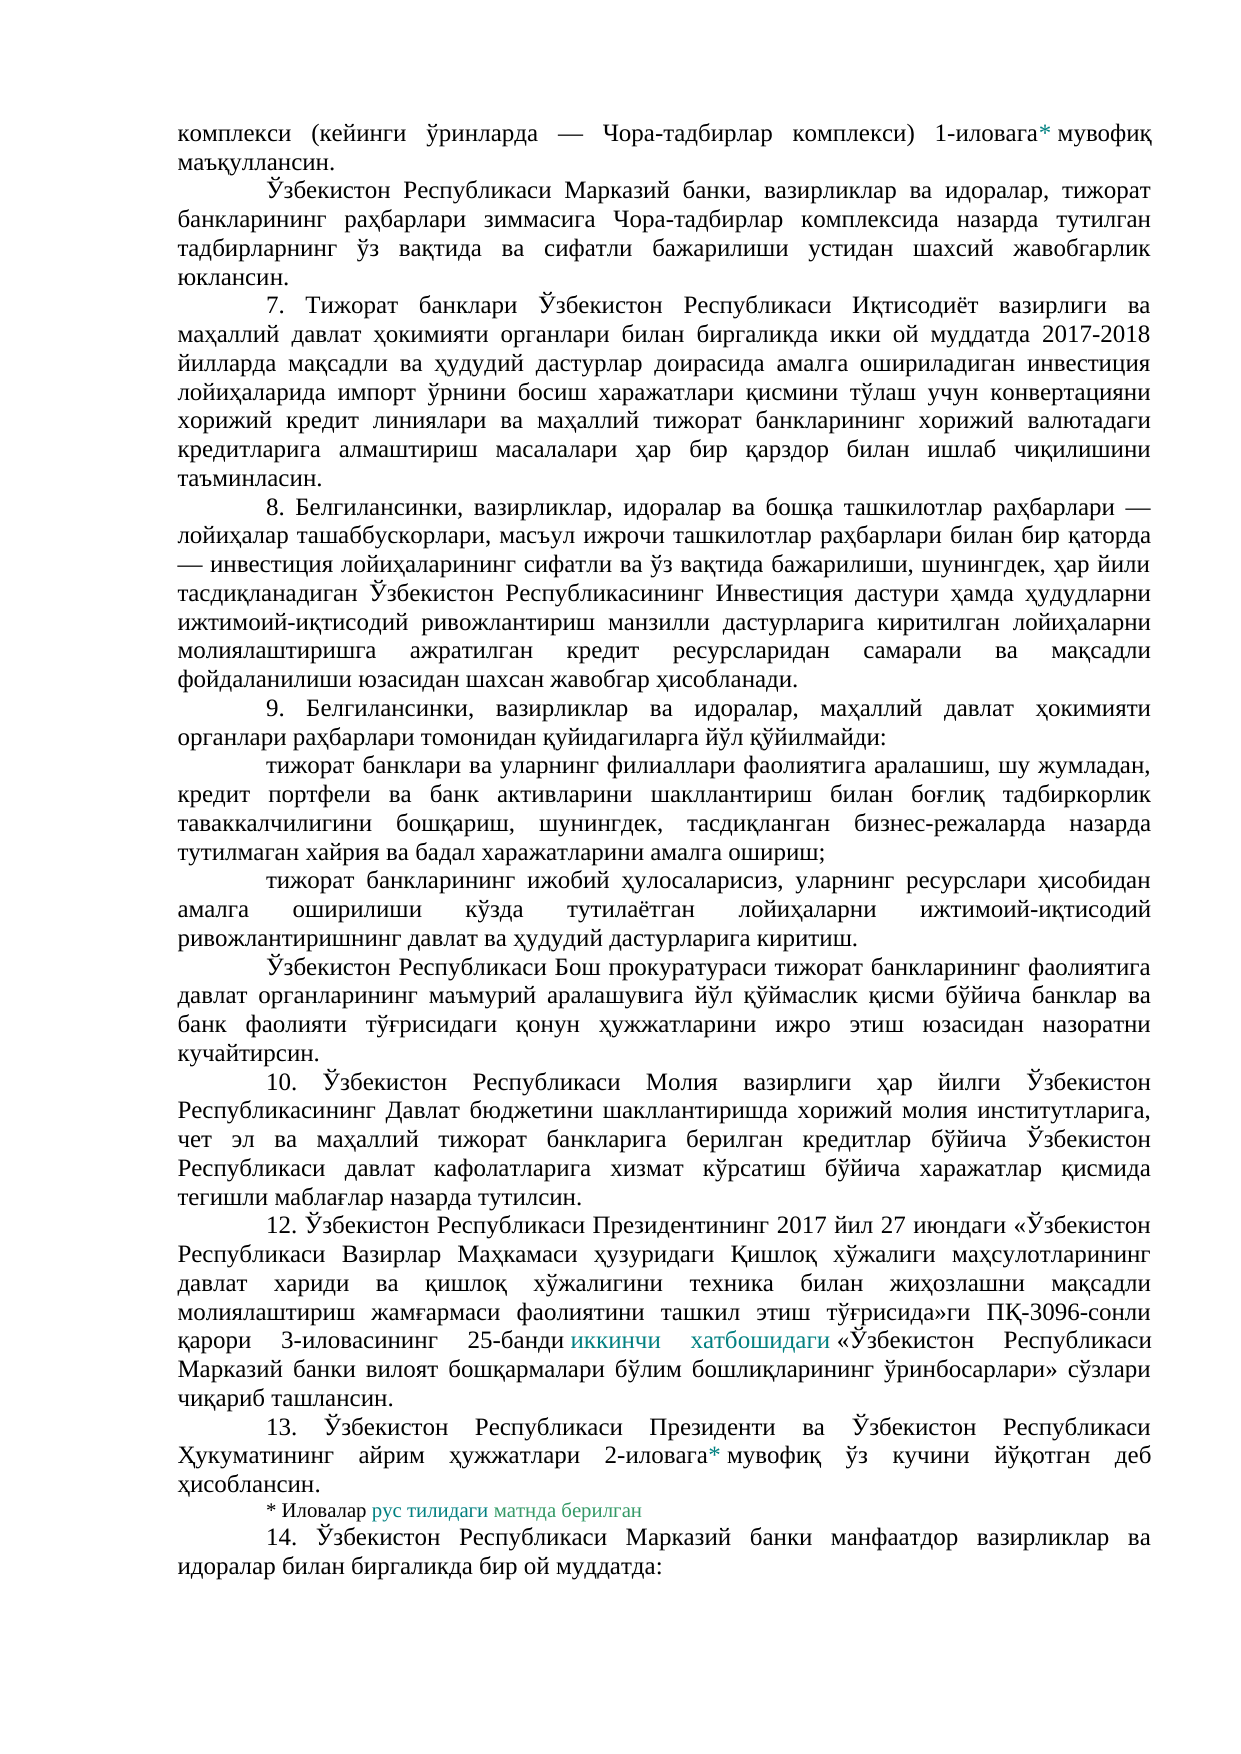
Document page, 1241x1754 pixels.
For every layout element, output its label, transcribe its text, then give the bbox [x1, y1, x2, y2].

text 12. Ўзбекистон Республикаси Президентининг 2017 йил 27 июндаги «Ўзбекистон Республикаси Вазирлар Маҳкамаси ҳузуридаги Қишлоқ хўжалиги маҳсулотларининг давлат хариди ва қишлоқ хўжалигини техника билан жиҳозлашни мақсадли молиялаштириш жамғармаси фаолиятини ташкил этиш тўғрисида»ги ПҚ-3096-сонли қарори 3-иловасининг 25-банди иккинчи хатбошидаги «Ўзбекистон Республикаси Марказий банки вилоят бошқармалари бўлим бошлиқларининг ўринбосарлари» сўзлари чиқариб ташлансин. [177, 1211, 1152, 1412]
text тижорат банклари ва уларнинг филиаллари фаолиятига аралашиш, шу жумладан, кредит портфели ва банк активларини шакллантириш билан боғлиқ тадбиркорлик таваккалчилигини бошқариш, шунингдек, тасдиқланган бизнес-режаларда назарда тутилмаган хайрия ва бадал харажатларини амалга ошириш; [177, 751, 1152, 866]
text 14. Ўзбекистон Республикаси Марказий банки манфаатдор вазирликлар ва идоралар билан биргаликда бир ой муддатда: [177, 1522, 1152, 1580]
text Ўзбекистон Республикаси Марказий банки, вазирликлар ва идоралар, тижорат банкларининг раҳбарлари зиммасига Чора-тадбирлар комплексида назарда тутилган тадбирларнинг ўз вақтида ва сифатли бажарилиши устидан шахсий жавобгарлик юклансин. [177, 176, 1152, 291]
text Ўзбекистон Республикаси Бош прокуратураси тижорат банкларининг фаолиятига давлат органларининг маъмурий аралашувига йўл қўймаслик қисми бўйича банклар ва банк фаолияти тўғрисидаги қонун ҳужжатларини ижро этиш юзасидан назоратни кучайтирсин. [177, 952, 1152, 1067]
text 7. Тижорат банклари Ўзбекистон Республикаси Иқтисодиёт вазирлиги ва маҳаллий давлат ҳокимияти органлари билан биргаликда икки ой муддатда 2017-2018 йилларда мақсадли ва ҳудудий дастурлар доирасида амалга ошириладиган инвестиция лойиҳаларида импорт ўрнини босиш харажатлари қисмини тўлаш учун конвертацияни хорижий кредит линиялари ва маҳаллий тижорат банкларининг хорижий валютадаги кредитларига алмаштириш масалалари ҳар бир қарздор билан ишлаб чиқилишини таъминласин. [177, 291, 1152, 492]
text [177, 118, 1152, 176]
text 9. Белгилансинки, вазирликлар ва идоралар, маҳаллий давлат ҳокимияти органлари раҳбарлари томонидан қуйидагиларга йўл қўйилмайди: [177, 693, 1152, 751]
text 8. Белгилансинки, вазирликлар, идоралар ва бошқа ташкилотлар раҳбарлари — лойиҳалар ташаббускорлари, масъул ижрочи ташкилотлар раҳбарлари билан бир қаторда — инвестиция лойиҳаларининг сифатли ва ўз вақтида бажарилиши, шунингдек, ҳар йили тасдиқланадиган Ўзбекистон Республикасининг Инвестиция дастури ҳамда ҳудудларни ижтимоий-иқтисодий ривожлантириш манзилли дастурларига киритилган лойиҳаларни молиялаштиришга ажратилган кредит ресурсларидан самарали ва мақсадли фойдаланилиши юзасидан шахсан жавобгар ҳисобланади. [177, 492, 1152, 693]
text тижорат банкларининг ижобий ҳулосаларисиз, уларнинг ресурслари ҳисобидан амалга оширилиши кўзда тутилаётган лойиҳаларни ижтимоий-иқтисодий ривожлантиришнинг давлат ва ҳудудий дастурларига киритиш. [177, 866, 1152, 952]
text 13. Ўзбекистон Республикаси Президенти ва Ўзбекистон Республикаси Ҳукуматининг айрим ҳужжатлари 2-иловага* мувофиқ ўз кучини йўқотган деб ҳисоблансин. [177, 1412, 1152, 1498]
text * Иловалар рус тилидаги матнда берилган [177, 1498, 1152, 1522]
text 10. Ўзбекистон Республикаси Молия вазирлиги ҳар йилги Ўзбекистон Республикасининг Давлат бюджетини шакллантиришда хорижий молия институтларига, чет эл ва маҳаллий тижорат банкларига берилган кредитлар бўйича Ўзбекистон Республикаси давлат кафолатларига хизмат кўрсатиш бўйича харажатлар қисмида тегишли маблағлар назарда тутилсин. [177, 1067, 1152, 1211]
